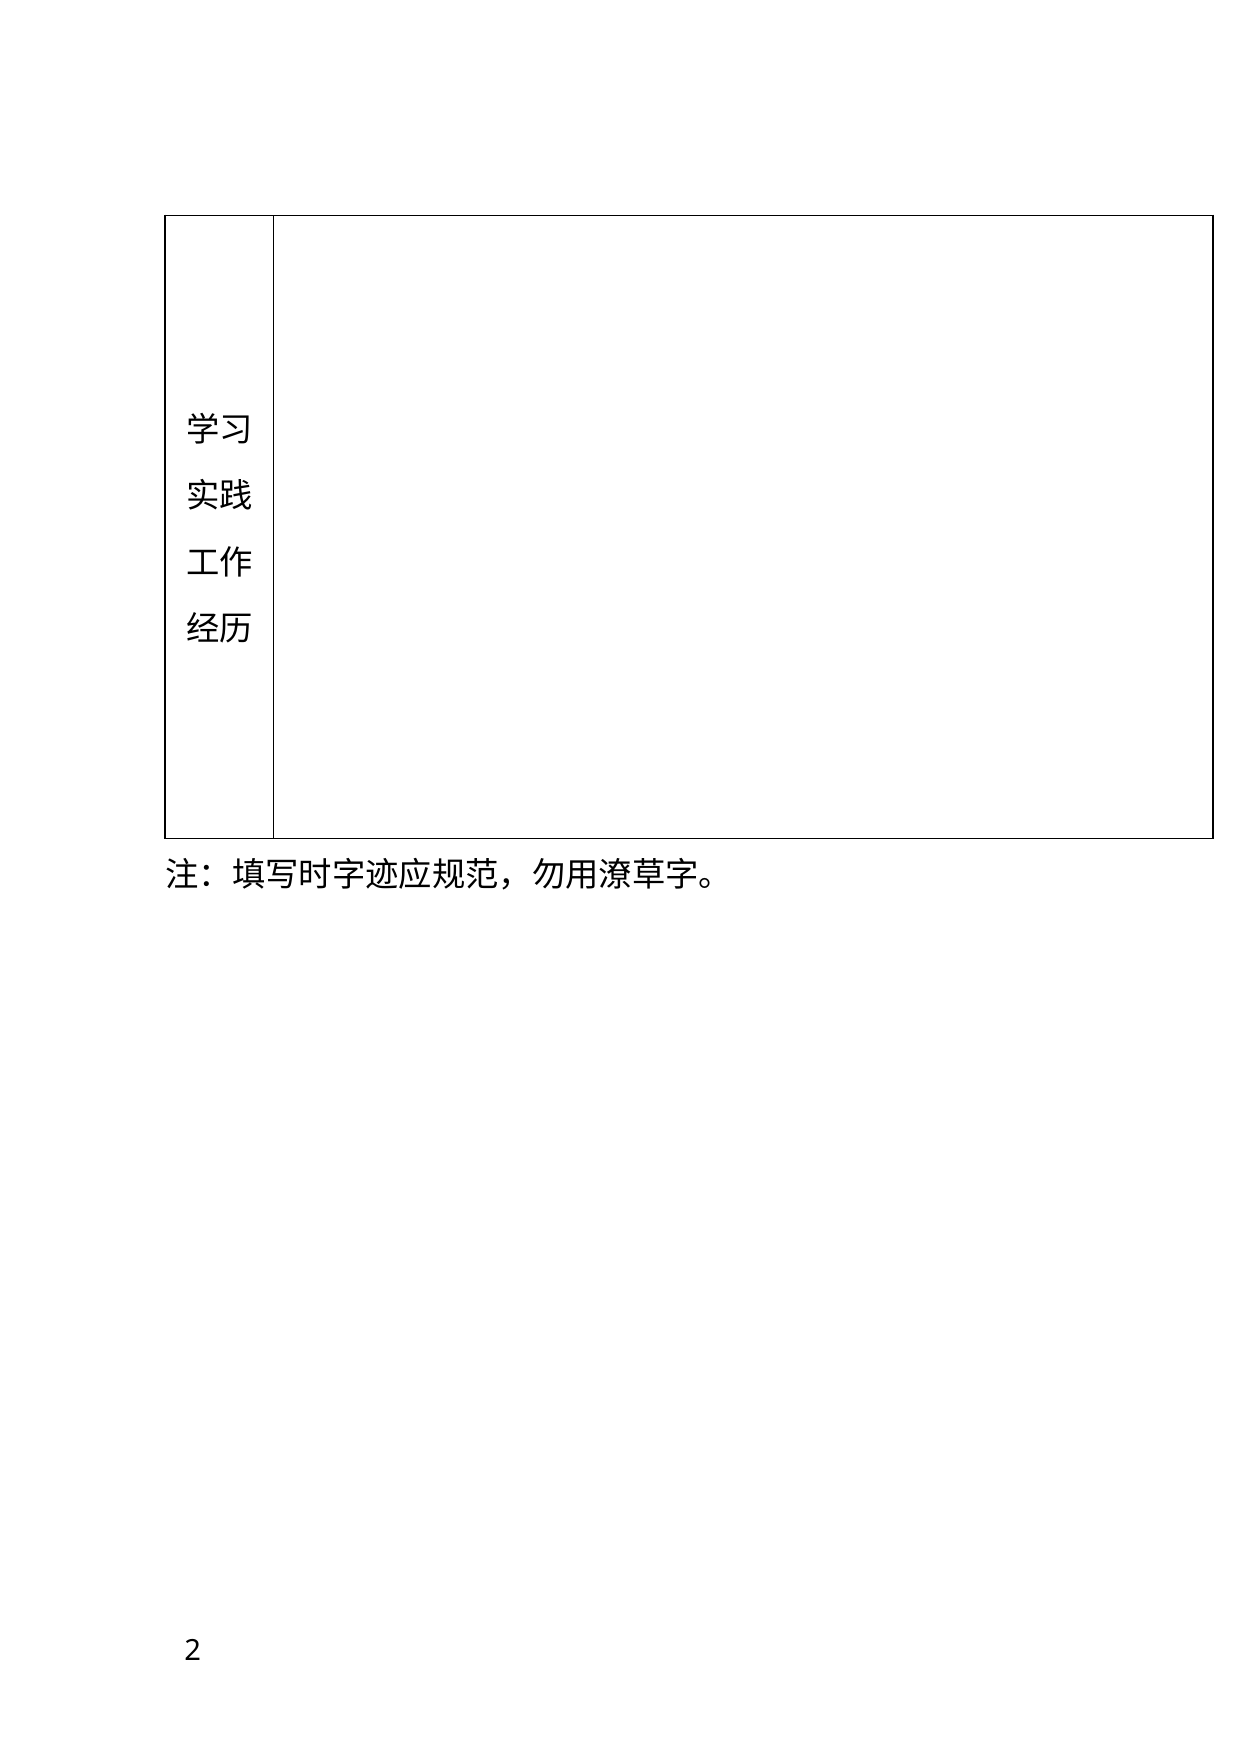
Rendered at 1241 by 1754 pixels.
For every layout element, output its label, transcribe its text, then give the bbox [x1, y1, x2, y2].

table_cell 学习实践工作经历 [166, 216, 273, 837]
text 注：填写时字迹应规范，勿用潦草字。 [165, 839, 1043, 905]
table_cell [274, 216, 1212, 837]
